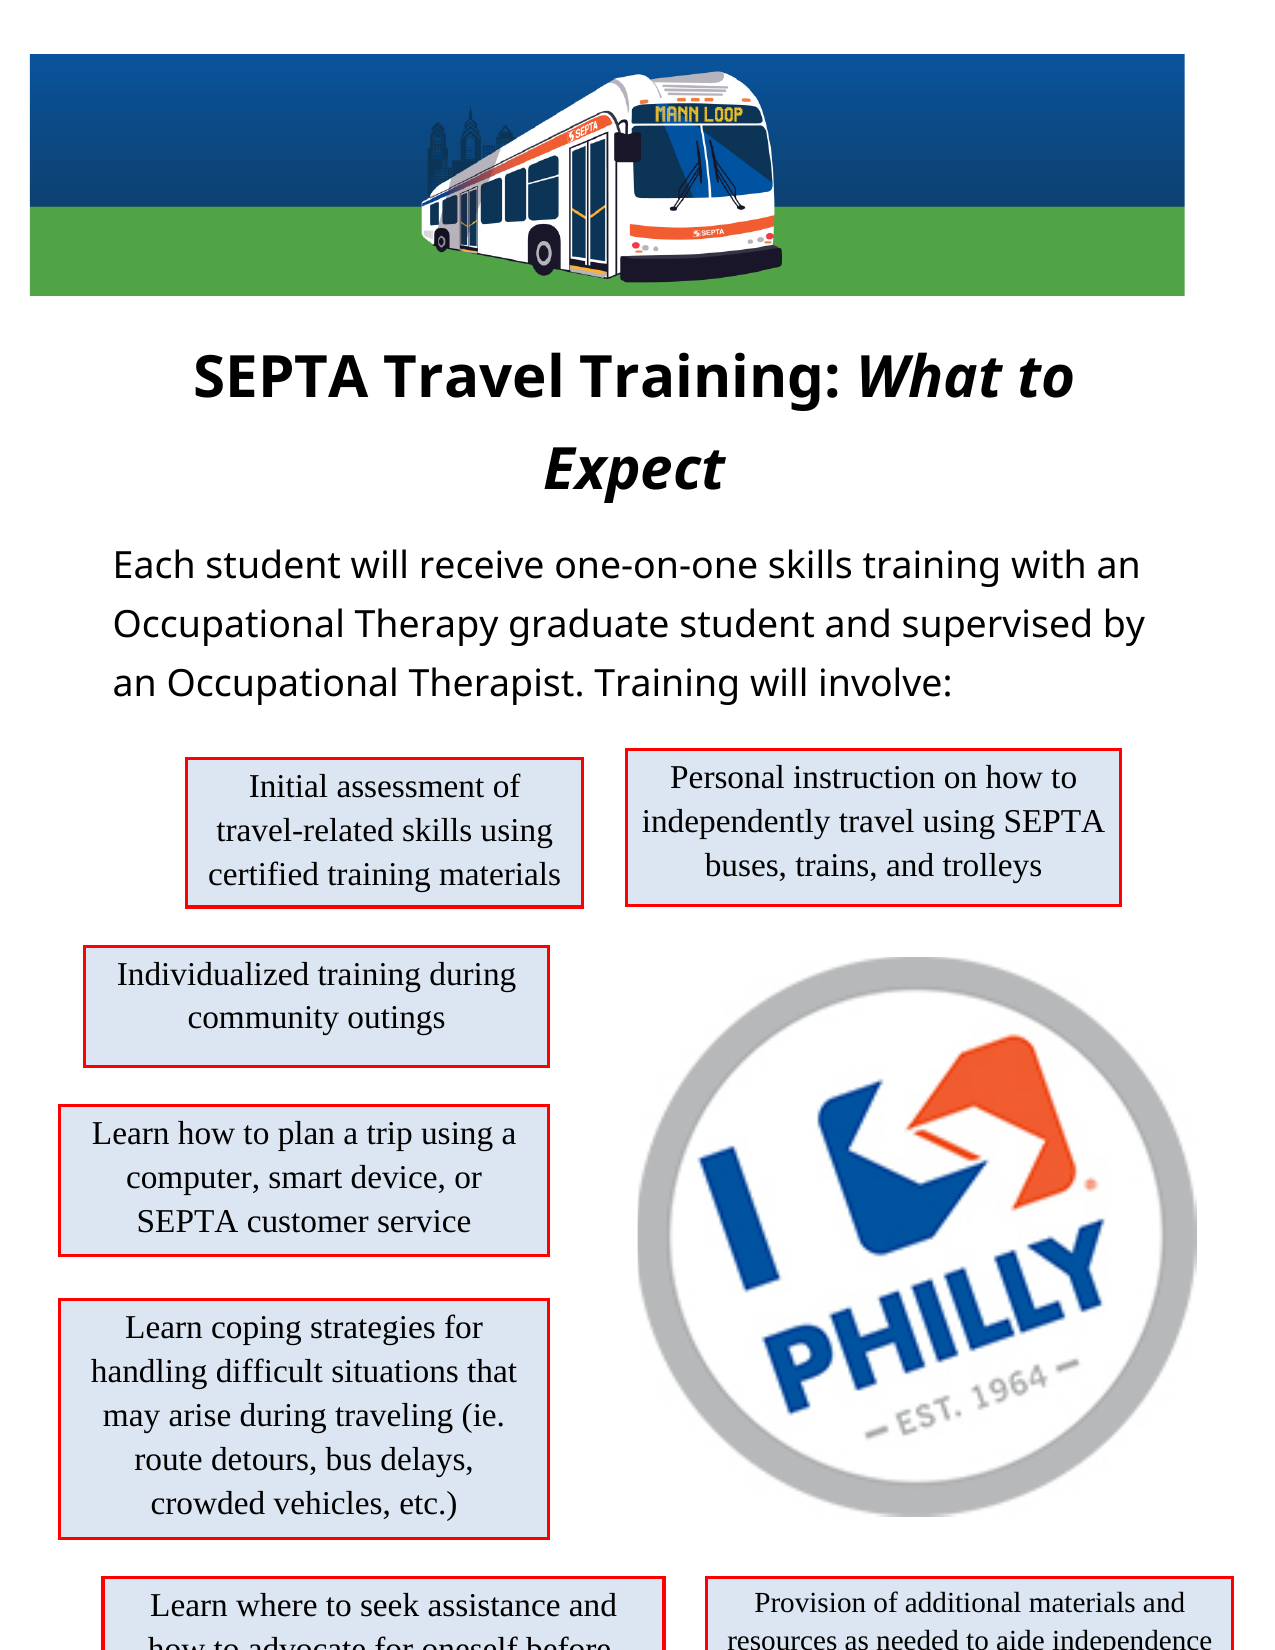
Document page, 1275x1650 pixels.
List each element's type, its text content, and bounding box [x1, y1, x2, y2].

picture [637, 957, 1197, 1517]
text SEPTA Travel Training: What to Expect [112, 335, 1162, 506]
picture [29, 54, 1185, 296]
text Each student will receive one-on-one skills training with an Occupational Therapy graduate student and supervised by an Occupational Therapist. Training will involve: [112, 539, 1162, 707]
